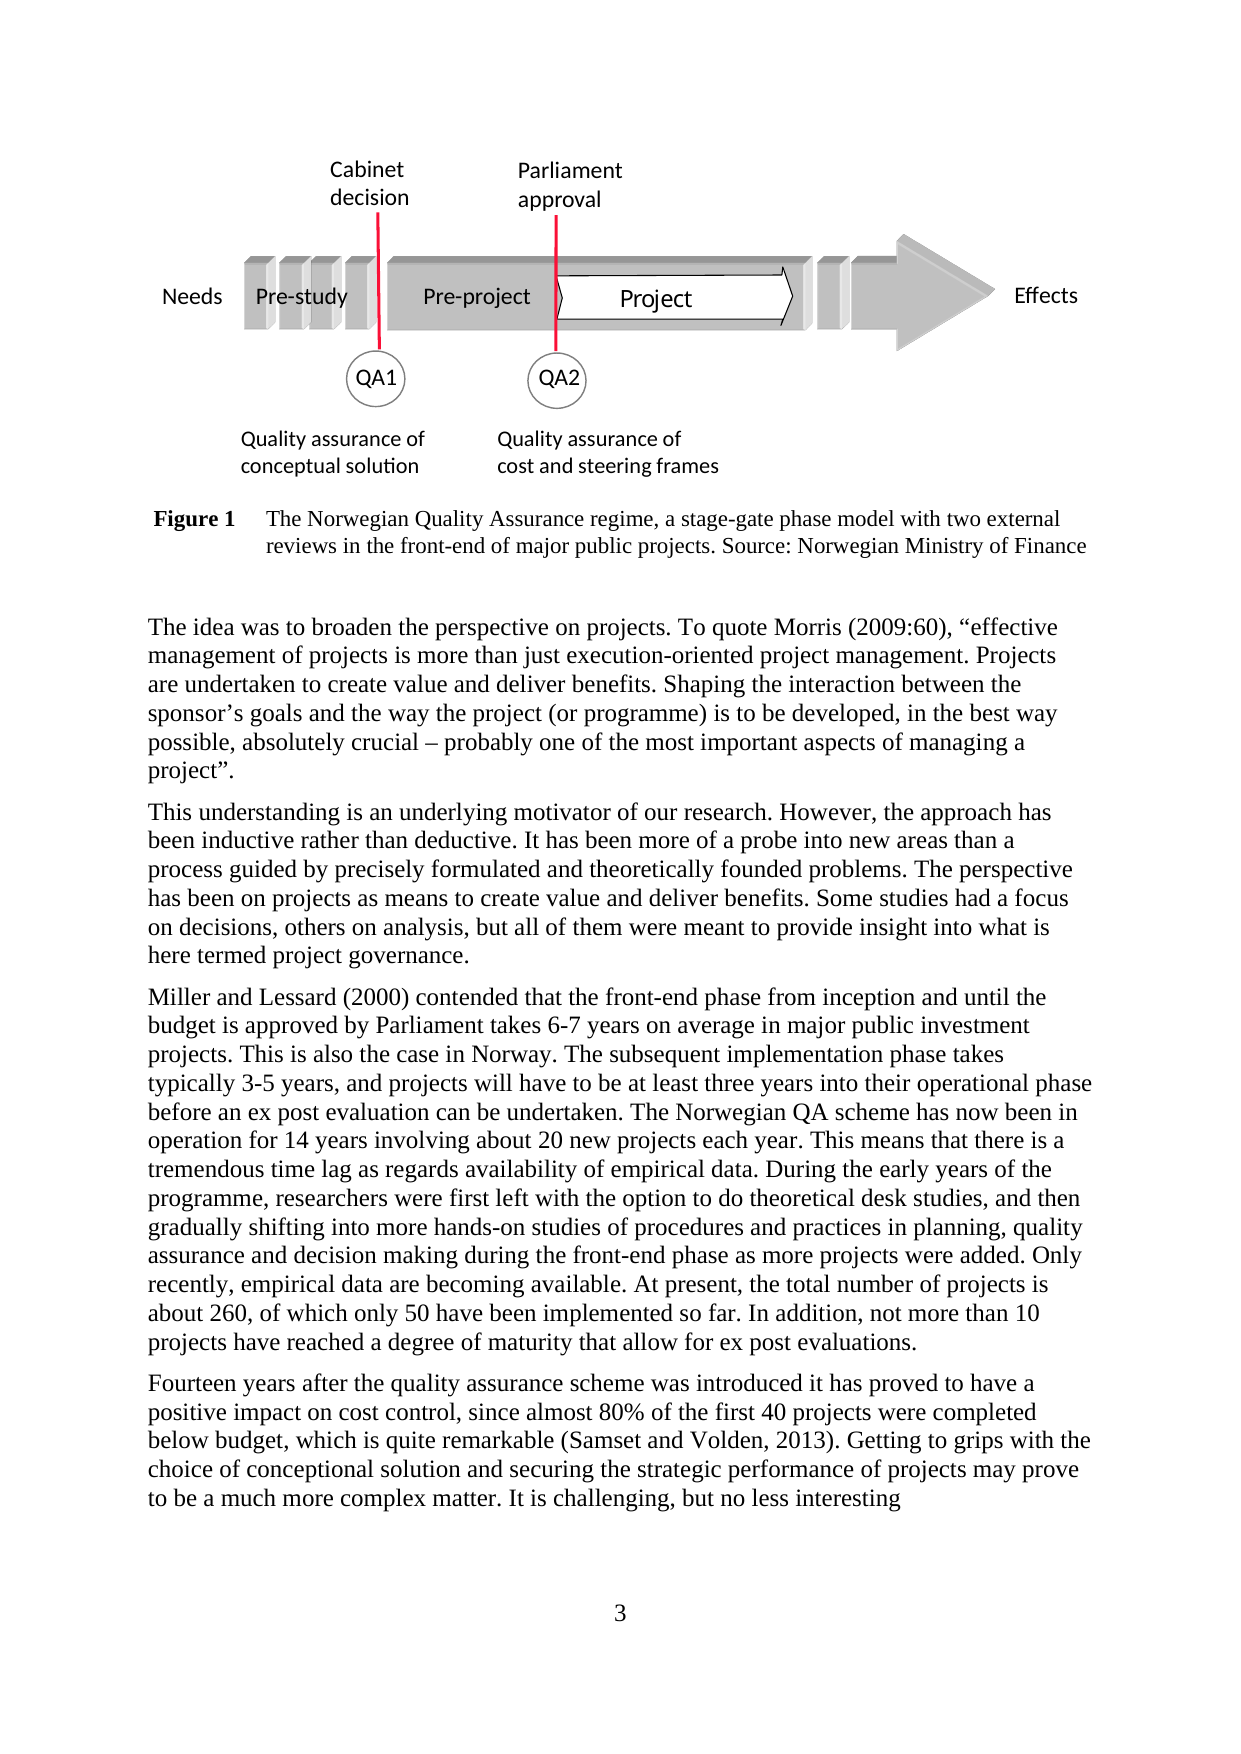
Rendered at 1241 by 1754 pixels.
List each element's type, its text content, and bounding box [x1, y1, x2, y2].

text The idea was to broaden the perspective on projects. To quote Morris (2009:60), “effective management of projects is more than just execution-oriented project management. Projects are undertaken to create value and deliver benefits. Shaping the interaction between the sponsor’s goals and the way the project (or programme) is to be developed, in the best way possible, absolutely crucial – probably one of the most important aspects of managing a project”. [148, 612, 1093, 784]
text Fourteen years after the quality assurance scheme was introduced it has proved to have a positive impact on cost control, since almost 80% of the first 40 projects were completed below budget, which is quite remarkable (Samset and Volden, 2013). Getting to grips with the choice of conceptional solution and securing the strategic performance of projects may prove to be a much more complex matter. It is challenging, but no less interesting [148, 1368, 1093, 1512]
text This understanding is an underlying motivator of our research. However, the approach has been inductive rather than deductive. It has been more of a probe into new areas than a process guided by precisely formulated and theoretically founded problems. The perspective has been on projects as means to create value and deliver benefits. Some studies had a focus on decisions, others on analysis, but all of them were meant to provide insight into what is here termed project governance. [148, 797, 1093, 969]
text Figure 1 The Norwegian Quality Assurance regime, a stage-gate phase model with two external reviews in the front-end of major public projects. Source: Norwegian Ministry of Finance [148, 505, 1093, 558]
text Miller and Lessard (2000) contended that the front-end phase from inception and until the budget is approved by Parliament takes 6-7 years on average in major public investment projects. This is also the case in Norway. The subsequent implementation phase takes typically 3-5 years, and projects will have to be at least three years into their operational phase before an ex post evaluation can be undertaken. The Norwegian QA scheme has now been in operation for 14 years involving about 20 new projects each year. This means that there is a tremendous time lag as regards availability of empirical data. During the early years of the programme, researchers were first left with the option to do theoretical desk studies, and then gradually shifting into more hands-on studies of procedures and practices in planning, quality assurance and decision making during the front-end phase as more projects were added. Only recently, empirical data are becoming available. At present, the total number of projects is about 260, of which only 50 have been implemented so far. In addition, not more than 10 projects have reached a degree of maturity that allow for ex post evaluations. [148, 982, 1093, 1356]
